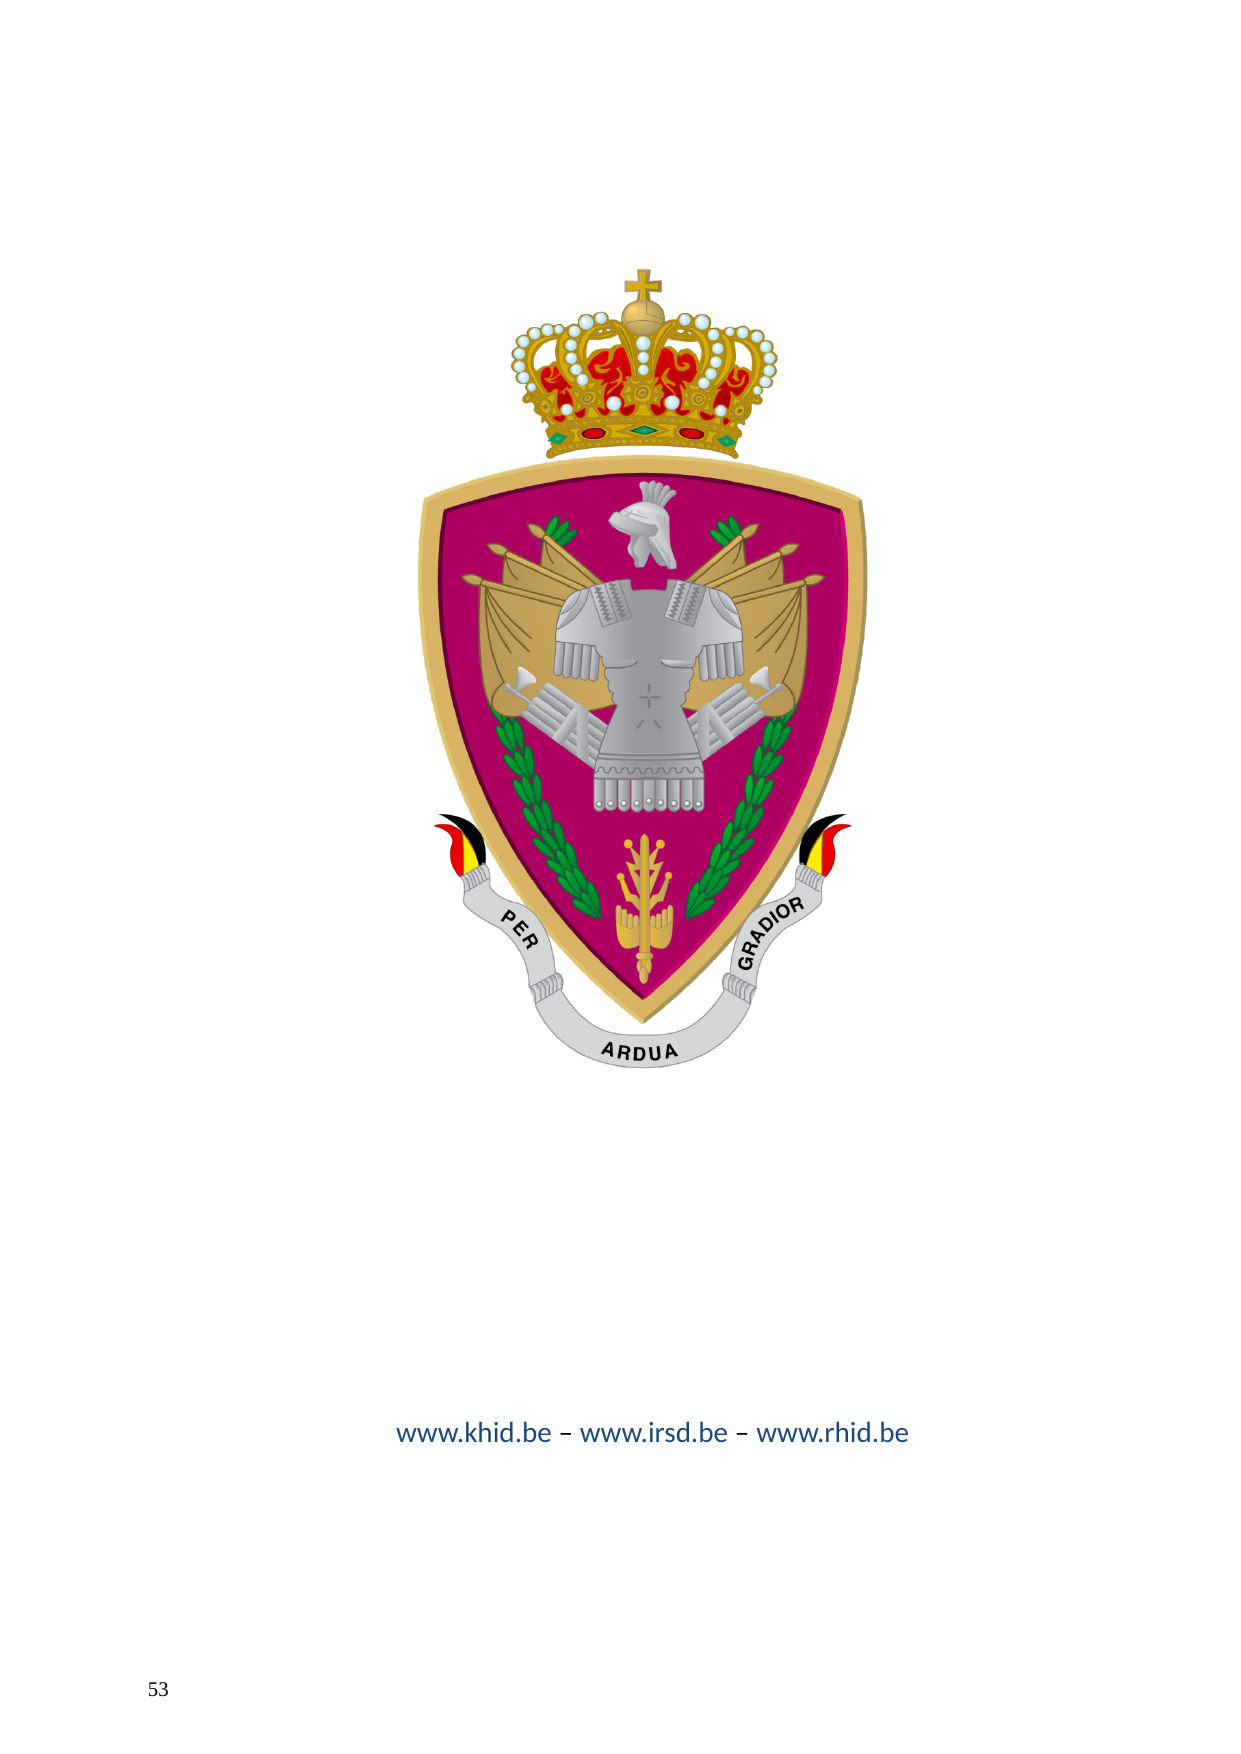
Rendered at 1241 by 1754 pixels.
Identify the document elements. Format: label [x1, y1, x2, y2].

picture [388, 255, 897, 1082]
